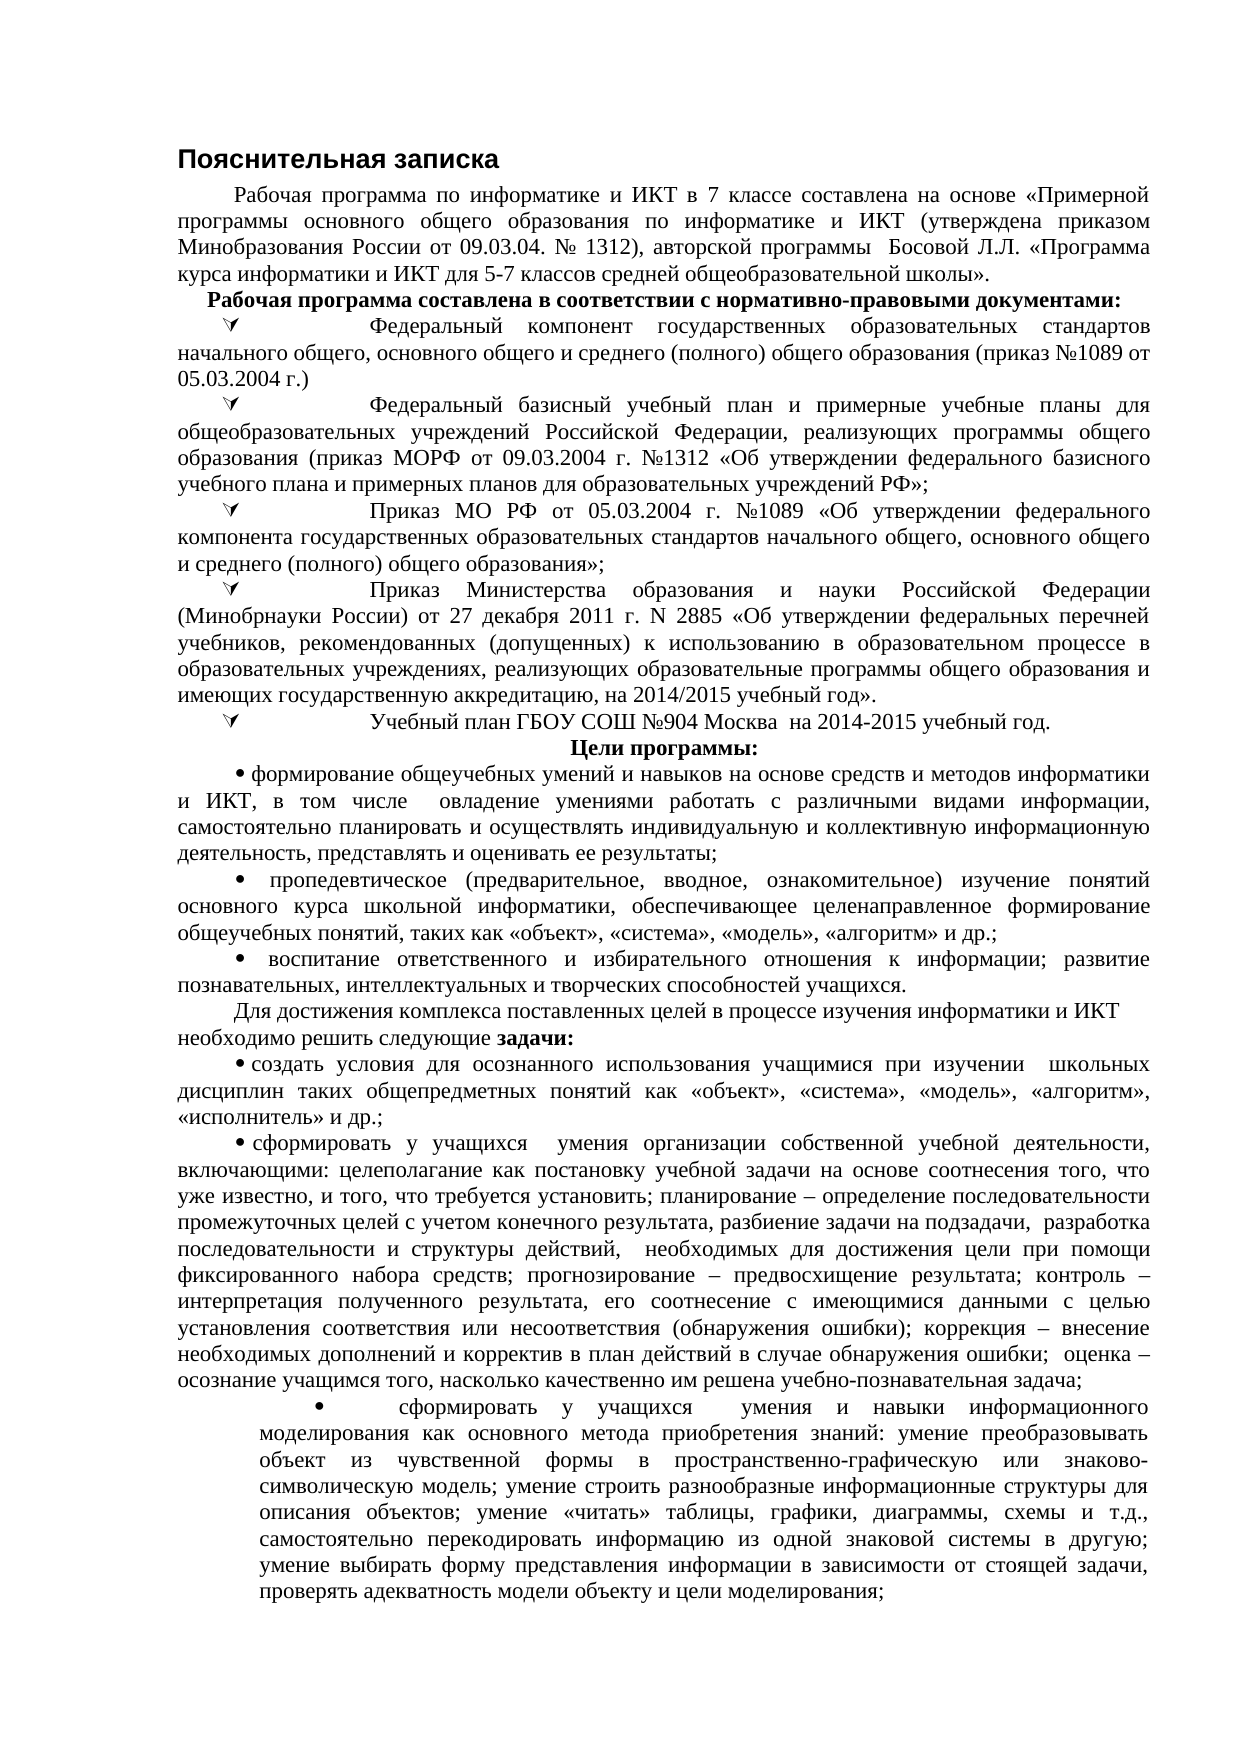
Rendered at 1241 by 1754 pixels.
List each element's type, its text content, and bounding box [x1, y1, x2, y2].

text Цели программы: [177, 734, 1152, 760]
text Рабочая программа по информатике и ИКТ в 7 классе составлена на основе «Примерной программы основного общего образования по информатике и ИКТ (утверждена приказом Минобразования России от 09.03.04. № 1312), авторской программы Босовой Л.Л. «Программа курса информатики и ИКТ для 5-7 классов средней общеобразовательной школы». [177, 181, 1152, 286]
list Учебный план ГБОУ СОШ №904 Москва на 2014-2015 учебный год. [177, 708, 1152, 734]
text Рабочая программа составлена в соответствии с нормативно-правовыми документами: [177, 286, 1152, 312]
text Для достижения комплекса поставленных целей в процессе изучения информатики и ИКТ необходимо решить следующие задачи: [177, 998, 1152, 1050]
list Приказ Министерства образования и науки Российской Федерации (Минобрнауки России) от 27 декабря . N 2885 «Об утверждении федеральных перечней учебников, рекомендованных (допущенных) к использованию в образовательном процессе в образовательных учреждениях, реализующих образовательные программы общего образования и имеющих государственную аккредитацию, на 2014/2015 учебный год». [177, 576, 1152, 708]
list сформировать у учащихся умения организации собственной учебной деятельности, включающими: целеполагание как постановку учебной задачи на основе соотнесения того, что уже известно, и того, что требуется установить; планирование – определение последовательности промежуточных целей с учетом конечного результата, разбиение задачи на подзадачи, разработка последовательности и структуры действий, необходимых для достижения цели при помощи фиксированного набора средств; прогнозирование – предвосхищение результата; контроль – интерпретация полученного результата, его соотнесение с имеющимися данными с целью установления соответствия или несоответствия (обнаружения ошибки); коррекция – внесение необходимых дополнений и корректив в план действий в случае обнаружения ошибки; оценка – осознание учащимся того, насколько качественно им решена учебно-познавательная задача; [177, 1129, 1152, 1393]
text Пояснительная записка [177, 143, 1152, 174]
list воспитание ответственного и избирательного отношения к информации; развитие познавательных, интеллектуальных и творческих способностей учащихся. [177, 945, 1152, 998]
list Федеральный компонент государственных образовательных стандартов начального общего, основного общего и среднего (полного) общего образования (приказ №1089 от 05.03.2004 г.) [177, 312, 1152, 391]
list пропедевтическое (предварительное, вводное, ознакомительное) изучение понятий основного курса школьной информатики, обеспечивающее целенаправленное формирование общеучебных понятий, таких как «объект», «система», «модель», «алгоритм» и др.; [177, 866, 1152, 945]
list формирование общеучебных умений и навыков на основе средств и методов информатики и ИКТ, в том числе овладение умениями работать с различными видами информации, самостоятельно планировать и осуществлять индивидуальную и коллективную информационную деятельность, представлять и оценивать ее результаты; [177, 760, 1152, 866]
list сформировать у учащихся умения и навыки информационного моделирования как основного метода приобретения знаний: умение преобразовывать объект из чувственной формы в пространственно-графическую или знаково-символическую модель; умение строить разнообразные информационные структуры для описания объектов; умение «читать» таблицы, графики, диаграммы, схемы и т.д., самостоятельно перекодировать информацию из одной знаковой системы в другую; умение выбирать форму представления информации в зависимости от стоящей задачи, проверять адекватность модели объекту и цели моделирования; [259, 1393, 1149, 1604]
list создать условия для осознанного использования учащимися при изучении школьных дисциплин таких общепредметных понятий как «объект», «система», «модель», «алгоритм», «исполнитель» и др.; [177, 1050, 1152, 1129]
list Приказ МО РФ от 05.03.2004 г. №1089 «Об утверждении федерального компонента государственных образовательных стандартов начального общего, основного общего и среднего (полного) общего образования»; [177, 497, 1152, 576]
list Федеральный базисный учебный план и примерные учебные планы для общеобразовательных учреждений Российской Федерации, реализующих программы общего образования (приказ МОРФ от 09.03.2004 г. №1312 «Об утверждении федерального базисного учебного плана и примерных планов для образовательных учреждений РФ»; [177, 391, 1152, 497]
